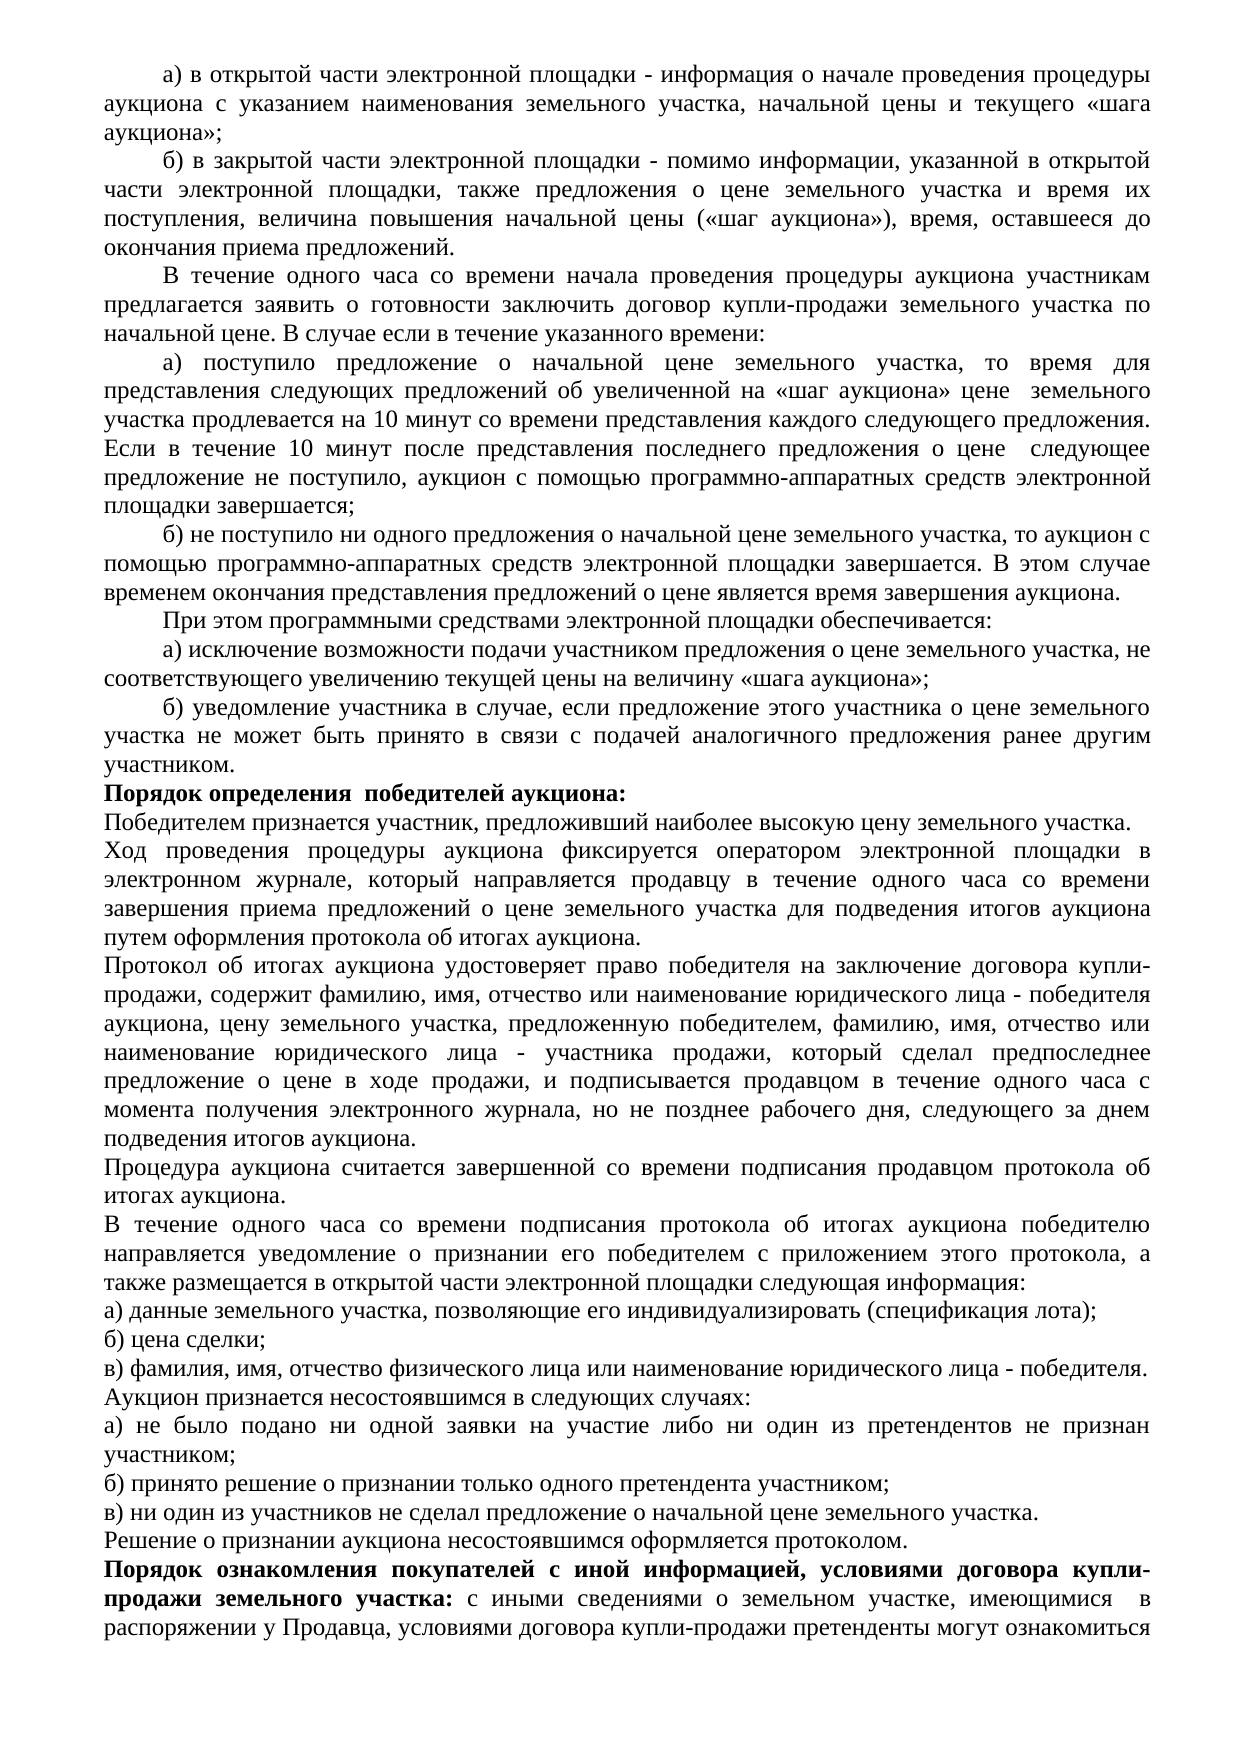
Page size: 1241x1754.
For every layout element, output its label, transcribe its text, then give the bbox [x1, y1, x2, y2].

text Ход проведения процедуры аукциона фиксируется оператором электронной площадки в электронном журнале, который направляется продавцу в течение одного часа со времени завершения приема предложений о цене земельного участка для подведения итогов аукциона путем оформления протокола об итогах аукциона. [103, 835, 1152, 950]
text б) уведомление участника в случае, если предложение этого участника о цене земельного участка не может быть принято в связи с подачей аналогичного предложения ранее другим участником. [103, 692, 1152, 778]
text в) фамилия, имя, отчество физического лица или наименование юридического лица - победителя. [103, 1353, 1152, 1382]
text б) не поступило ни одного предложения о начальной цене земельного участка, то аукцион с помощью программно-аппаратных средств электронной площадки завершается. В этом случае временем окончания представления предложений о цене является время завершения аукциона. [103, 519, 1152, 605]
text а) поступило предложение о начальной цене земельного участка, то время для представления следующих предложений об увеличенной на «шаг аукциона» цене земельного участка продлевается на 10 минут со времени представления каждого следующего предложения. Если в течение 10 минут после представления последнего предложения о цене следующее предложение не поступило, аукцион с помощью программно-аппаратных средств электронной площадки завершается; [103, 347, 1152, 519]
text Аукцион признается несостоявшимся в следующих случаях: [103, 1382, 1152, 1410]
text б) в закрытой части электронной площадки - помимо информации, указанной в открытой части электронной площадки, также предложения о цене земельного участка и время их поступления, величина повышения начальной цены («шаг аукциона»), время, оставшееся до окончания приема предложений. [103, 145, 1152, 260]
text Решение о признании аукциона несостоявшимся оформляется протоколом. [103, 1525, 1152, 1554]
text Порядок определения победителей аукциона: [103, 778, 1152, 807]
text Победителем признается участник, предложивший наиболее высокую цену земельного участка. [103, 807, 1152, 835]
text в) ни один из участников не сделал предложение о начальной цене земельного участка. [103, 1497, 1152, 1525]
text а) исключение возможности подачи участником предложения о цене земельного участка, не соответствующего увеличению текущей цены на величину «шага аукциона»; [103, 634, 1152, 692]
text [103, 1554, 1152, 1640]
text а) данные земельного участка, позволяющие его индивидуализировать (спецификация лота); [103, 1295, 1152, 1324]
text б) принято решение о признании только одного претендента участником; [103, 1468, 1152, 1497]
text б) цена сделки; [103, 1324, 1152, 1353]
text Процедура аукциона считается завершенной со времени подписания продавцом протокола об итогах аукциона. [103, 1152, 1152, 1209]
text а) в открытой части электронной площадки - информация о начале проведения процедуры аукциона с указанием наименования земельного участка, начальной цены и текущего «шага аукциона»; [103, 59, 1152, 145]
text При этом программными средствами электронной площадки обеспечивается: [103, 605, 1152, 634]
text В течение одного часа со времени начала проведения процедуры аукциона участникам предлагается заявить о готовности заключить договор купли-продажи земельного участка по начальной цене. В случае если в течение указанного времени: [103, 260, 1152, 347]
text В течение одного часа со времени подписания протокола об итогах аукциона победителю направляется уведомление о признании его победителем с приложением этого протокола, а также размещается в открытой части электронной площадки следующая информация: [103, 1209, 1152, 1295]
text а) не было подано ни одной заявки на участие либо ни один из претендентов не признан участником; [103, 1410, 1152, 1468]
text Протокол об итогах аукциона удостоверяет право победителя на заключение договора купли-продажи, содержит фамилию, имя, отчество или наименование юридического лица - победителя аукциона, цену земельного участка, предложенную победителем, фамилию, имя, отчество или наименование юридического лица - участника продажи, который сделал предпоследнее предложение о цене в ходе продажи, и подписывается продавцом в течение одного часа с момента получения электронного журнала, но не позднее рабочего дня, следующего за днем подведения итогов аукциона. [103, 950, 1152, 1152]
